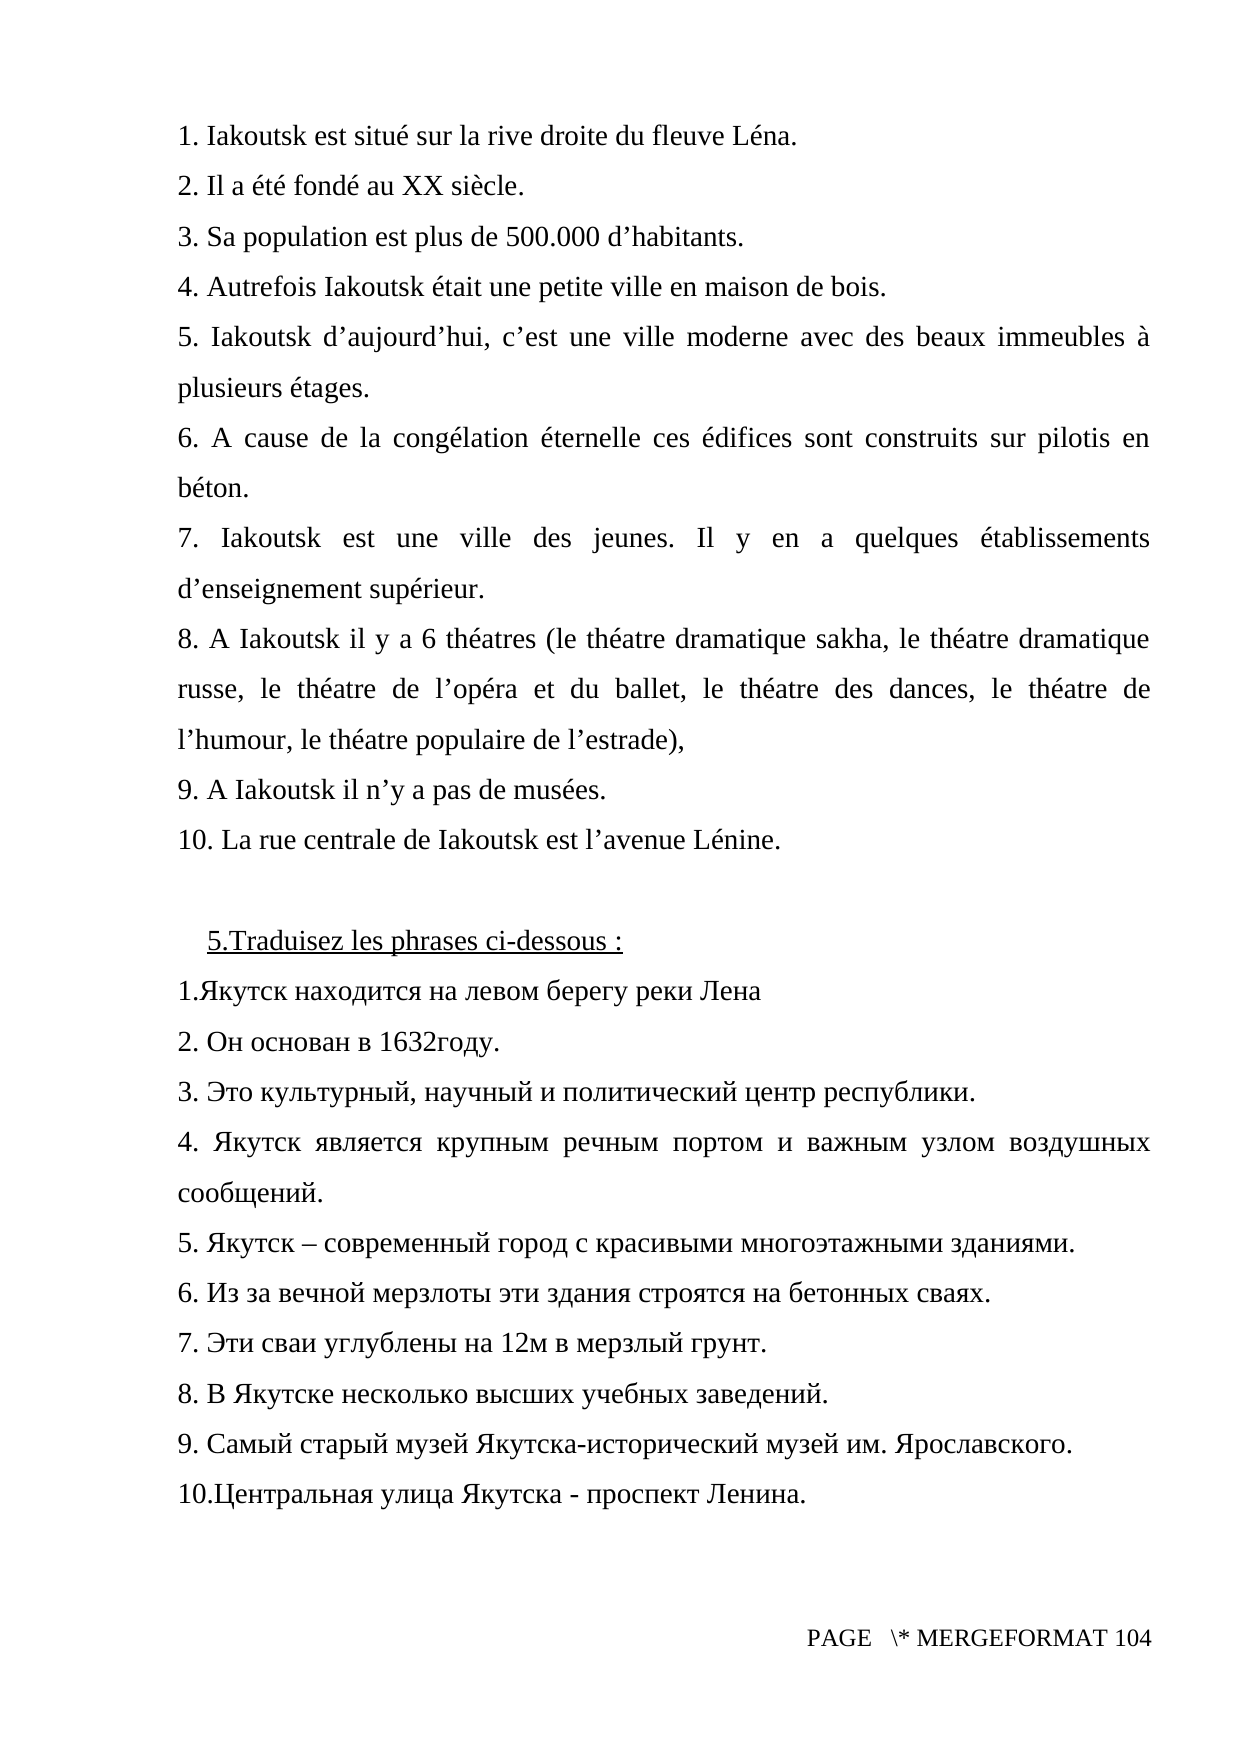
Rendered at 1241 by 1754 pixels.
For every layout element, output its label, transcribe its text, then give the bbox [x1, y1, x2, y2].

text 3. Это культурный, научный и политический центр республики. [177, 1074, 1152, 1108]
text 1.Якутск находится на левом берегу реки Лена [177, 973, 1152, 1007]
text 10. La rue centrale de Iakoutsk est l’avenue Lénine. [177, 822, 1152, 856]
text 6. A cause de la congélation éternelle ces édifices sont construits sur pilotis en béton. [177, 420, 1152, 504]
text 7. Эти сваи углублены на 12м в мерзлый грунт. [177, 1326, 1152, 1359]
text 2. Он основан в 1632году. [177, 1024, 1152, 1057]
text 8. В Якутске несколько высших учебных заведений. [177, 1376, 1152, 1409]
text 9. Самый старый музей Якутска-исторический музей им. Ярославского. [177, 1426, 1152, 1460]
text 4. Autrefois Iakoutsk était une petite ville en maison de bois. [177, 269, 1152, 303]
text 8. A Iakoutsk il y a 6 théatres (le théatre dramatique sakha, le théatre dramatique russe, le théatre de l’opéra et du ballet, le théatre des dances, le théatre de l’humour, le théatre populaire de l’estrade), [177, 621, 1152, 755]
text 5. Iakoutsk d’aujourd’hui, c’est une ville moderne avec des beaux immeubles à plusieurs étages. [177, 319, 1152, 403]
text 5.Traduisez les phrases ci-dessous : [207, 923, 1152, 957]
text 2. Il a été fondé au XX siècle. [177, 168, 1152, 202]
text 5. Якутск – современный город с красивыми многоэтажными зданиями. [177, 1225, 1152, 1258]
text 1. Iakoutsk est situé sur la rive droite du fleuve Léna. [177, 118, 1152, 152]
text 10.Центральная улица Якутска - проспект Ленина. [177, 1477, 1152, 1510]
text 9. A Iakoutsk il n’y a pas de musées. [177, 772, 1152, 806]
text 4. Якутск является крупным речным портом и важным узлом воздушных сообщений. [177, 1124, 1152, 1208]
text 6. Из за вечной мерзлоты эти здания строятся на бетонных сваях. [177, 1275, 1152, 1309]
text 3. Sa population est plus de 500.000 d’habitants. [177, 219, 1152, 252]
text 7. Iakoutsk est une ville des jeunes. Il y en a quelques établissements d’enseignement supérieur. [177, 521, 1152, 604]
